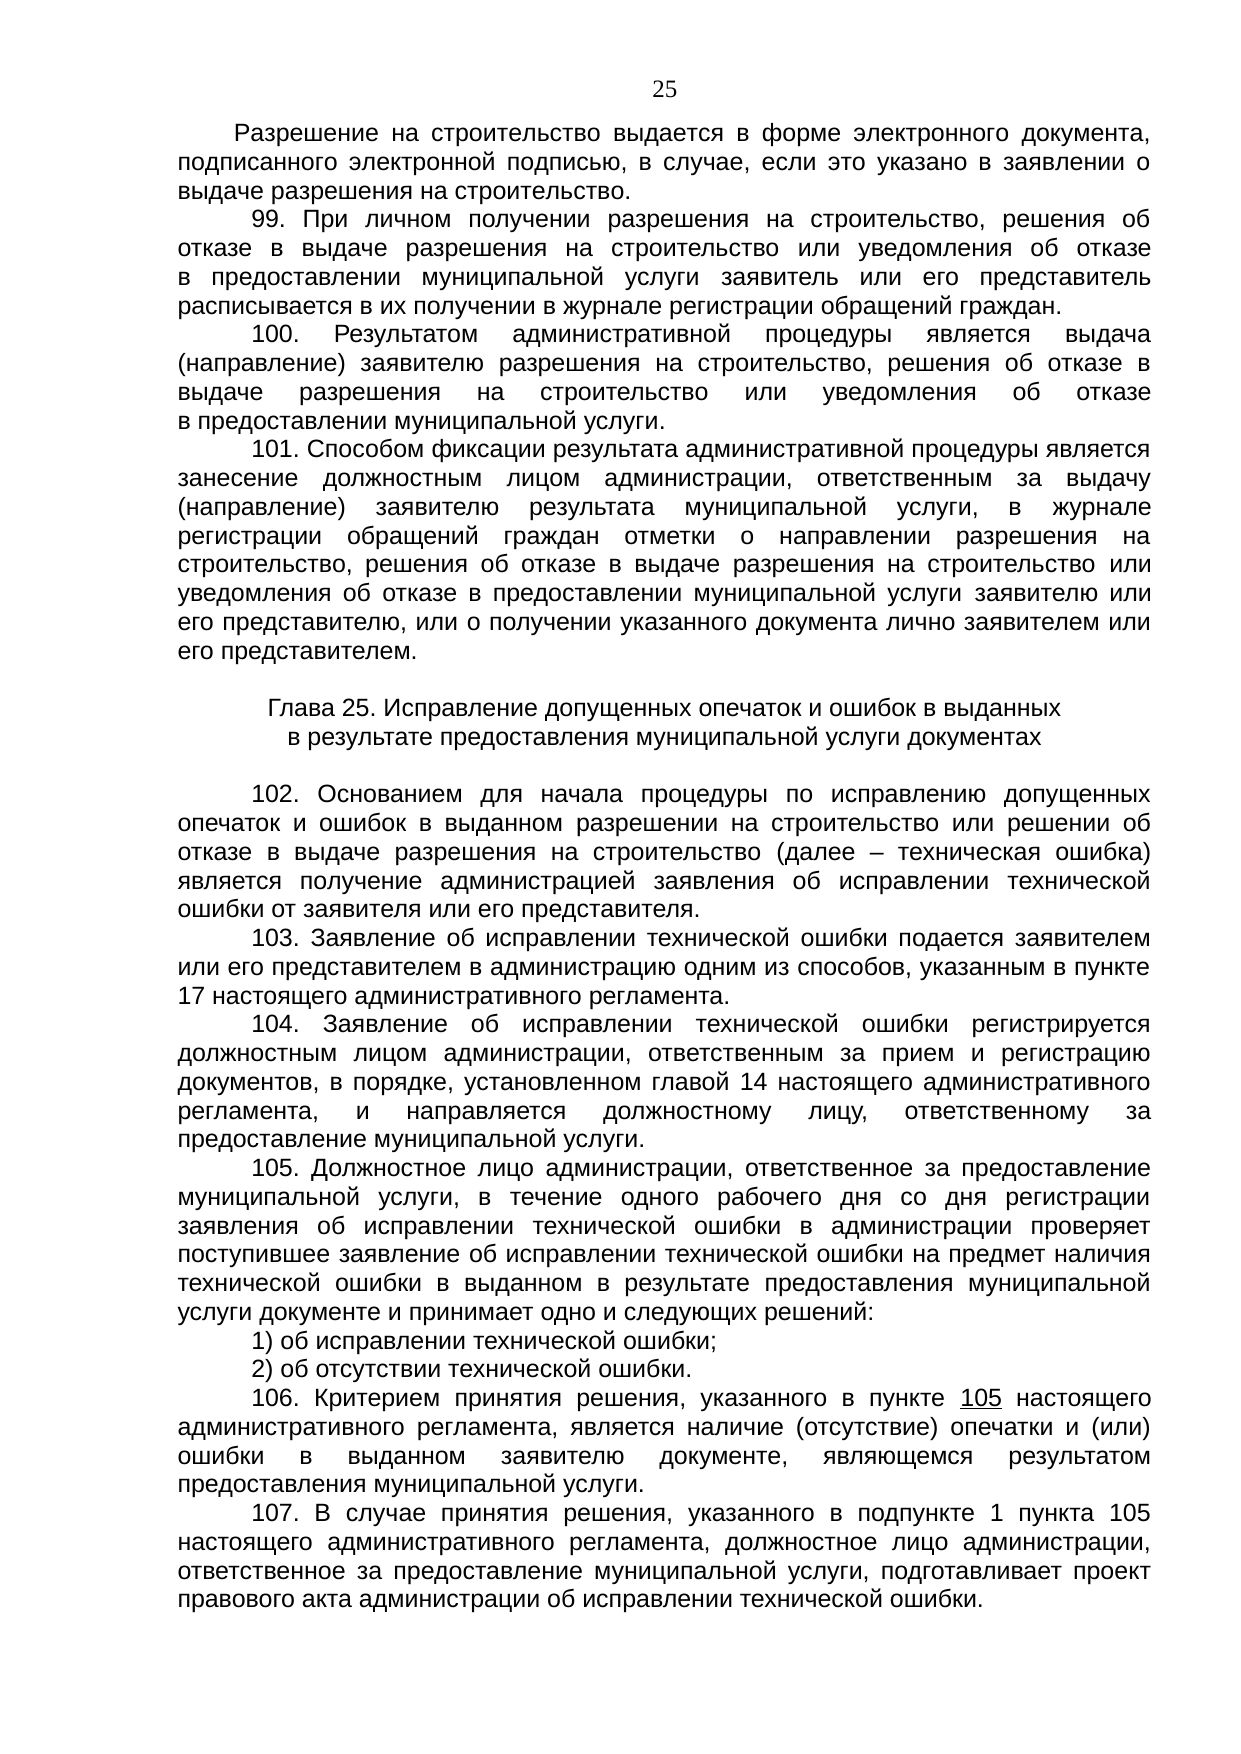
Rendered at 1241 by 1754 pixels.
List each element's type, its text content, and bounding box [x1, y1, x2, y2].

text 107. В случае принятия решения, указанного в подпункте 1 пункта 105 настоящего административного регламента, должностное лицо администрации, ответственное за предоставление муниципальной услуги, подготавливает проект правового акта администрации об исправлении технической ошибки. [177, 1498, 1152, 1613]
text 103. Заявление об исправлении технической ошибки подается заявителем или его представителем в администрацию одним из способов, указанным в пункте 17 настоящего административного регламента. [177, 923, 1152, 1009]
text 99. При личном получении разрешения на строительство, решения об отказе в выдаче разрешения на строительство или уведомления об отказе в предоставлении муниципальной услуги заявитель или его представитель расписывается в их получении в журнале регистрации обращений граждан. [177, 204, 1152, 319]
text 100. Результатом административной процедуры является выдача (направление) заявителю разрешения на строительство, решения об отказе в выдаче разрешения на строительство или уведомления об отказе в предоставлении муниципальной услуги. [177, 319, 1152, 434]
text 101. Способом фиксации результата административной процедуры является занесение должностным лицом администрации, ответственным за выдачу (направление) заявителю результата муниципальной услуги, в журнале регистрации обращений граждан отметки о направлении разрешения на строительство, решения об отказе в выдаче разрешения на строительство или уведомления об отказе в предоставлении муниципальной услуги заявителю или его представителю, или о получении указанного документа лично заявителем или его представителем. [177, 434, 1152, 664]
text 104. Заявление об исправлении технической ошибки регистрируется должностным лицом администрации, ответственным за прием и регистрацию документов, в порядке, установленном главой 14 настоящего административного регламента, и направляется должностному лицу, ответственному за предоставление муниципальной услуги. [177, 1009, 1152, 1153]
text 1) об исправлении технической ошибки; [177, 1326, 1152, 1354]
text Разрешение на строительство выдается в форме электронного документа, подписанного электронной подписью, в случае, если это указано в заявлении о выдаче разрешения на строительство. [177, 118, 1152, 204]
text 105. Должностное лицо администрации, ответственное за предоставление муниципальной услуги, в течение одного рабочего дня со дня регистрации заявления об исправлении технической ошибки в администрации проверяет поступившее заявление об исправлении технической ошибки на предмет наличия технической ошибки в выданном в результате предоставления муниципальной услуги документе и принимает одно и следующих решений: [177, 1153, 1152, 1326]
text 102. Основанием для начала процедуры по исправлению допущенных опечаток и ошибок в выданном разрешении на строительство или решении об отказе в выдаче разрешения на строительство (далее – техническая ошибка) является получение администрацией заявления об исправлении технической ошибки от заявителя или его представителя. [177, 779, 1152, 923]
text Глава 25. Исправление допущенных опечаток и ошибок в выданных в результате предоставления муниципальной услуги документах [177, 693, 1152, 751]
text 106. Критерием принятия решения, указанного в пункте 105 настоящего административного регламента, является наличие (отсутствие) опечатки и (или) ошибки в выданном заявителю документе, являющемся результатом предоставления муниципальной услуги. [177, 1383, 1152, 1498]
text 2) об отсутствии технической ошибки. [177, 1354, 1152, 1383]
